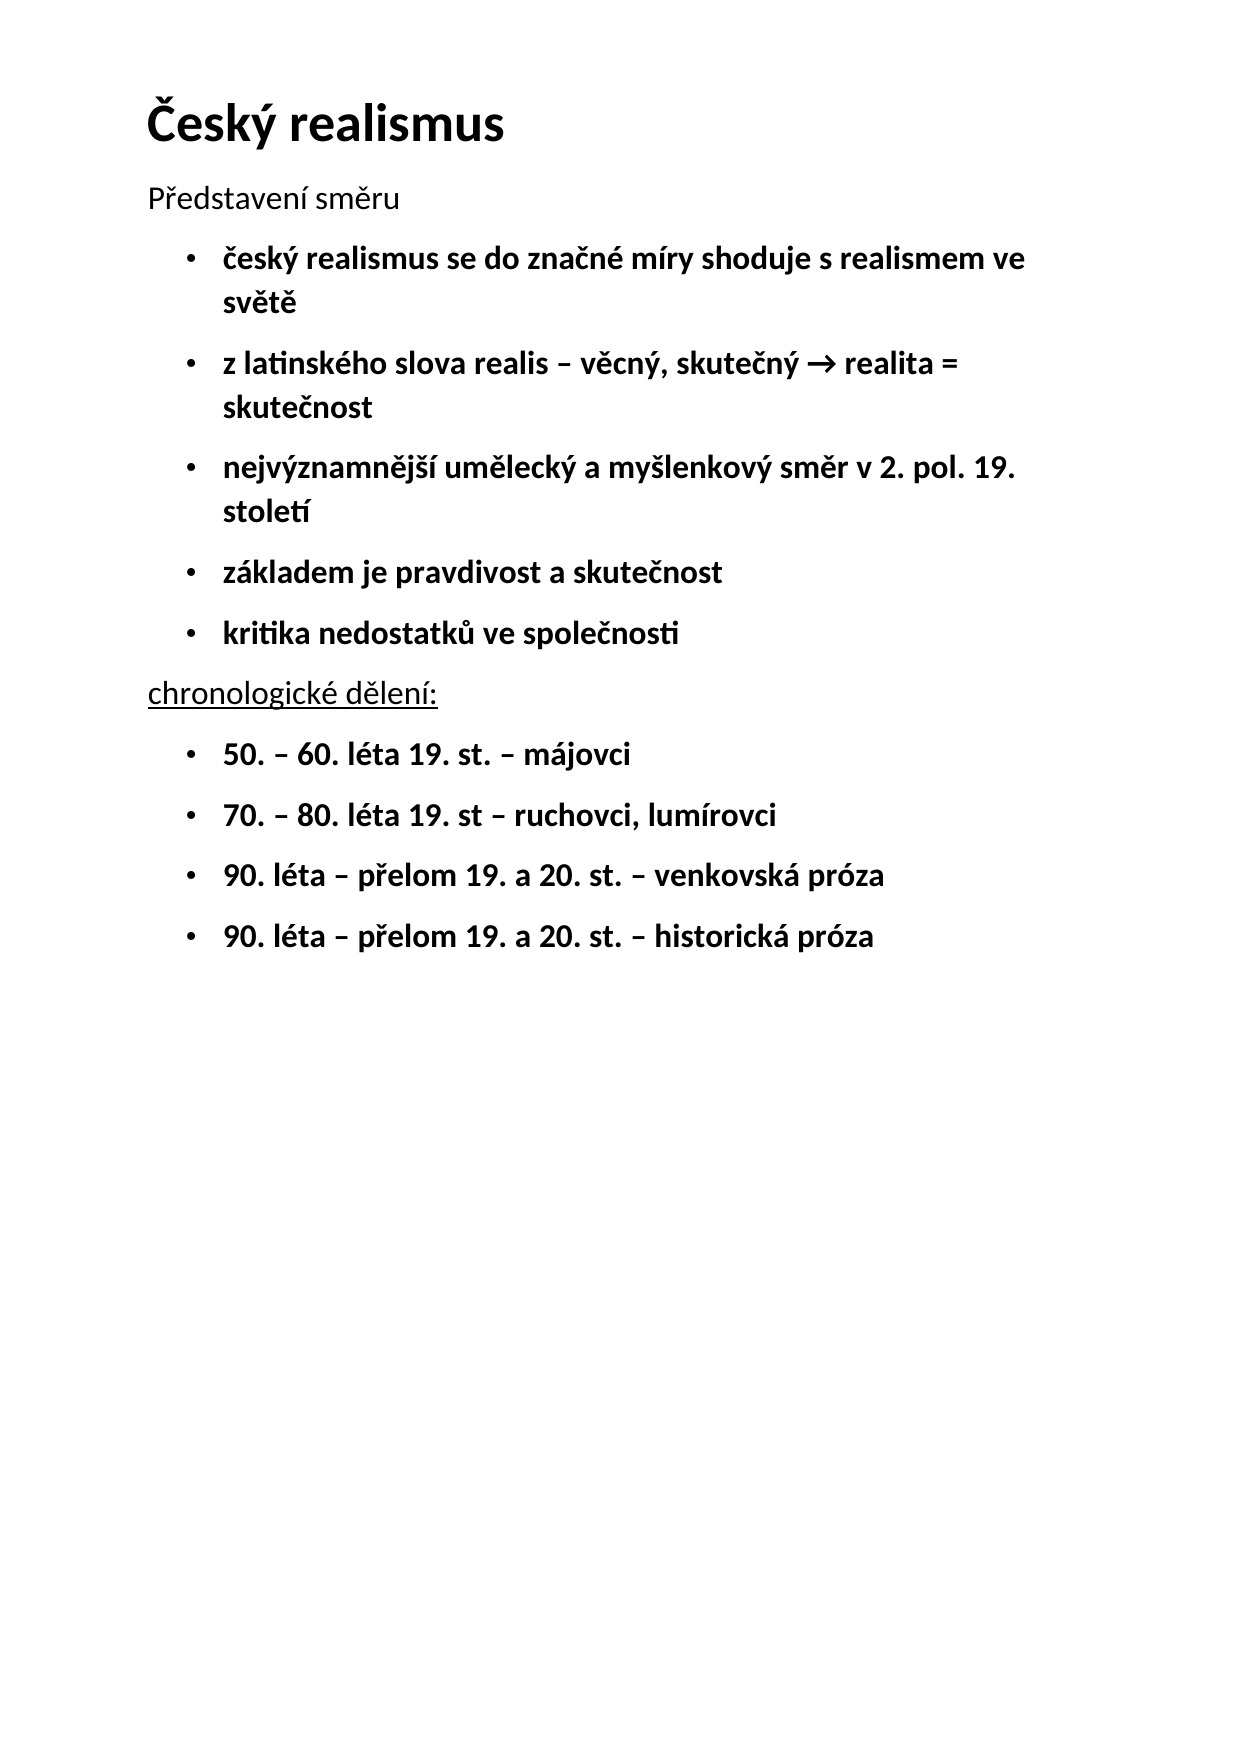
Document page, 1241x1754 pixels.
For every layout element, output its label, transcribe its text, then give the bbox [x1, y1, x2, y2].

list 70. – 80. léta 19. st – ruchovci, lumírovci [185, 793, 1093, 834]
list 90. léta – přelom 19. a 20. st. – historická próza [185, 915, 1093, 956]
list základem je pravdivost a skutečnost [185, 551, 1093, 592]
list 90. léta – přelom 19. a 20. st. – venkovská próza [185, 854, 1093, 895]
list kritika nedostatků ve společnosti [185, 612, 1093, 652]
text Český realismus [148, 89, 1093, 155]
list 50. – 60. léta 19. st. – májovci [185, 733, 1093, 774]
text Představení směru [148, 177, 1093, 217]
text chronologické dělení: [148, 672, 1093, 713]
list z latinského slova realis – věcný, skutečný → realita = skutečnost [185, 342, 1093, 427]
list český realismus se do značné míry shoduje s realismem ve světě [185, 237, 1093, 322]
list nejvýznamnější umělecký a myšlenkový směr v 2. pol. 19. století [185, 446, 1093, 531]
